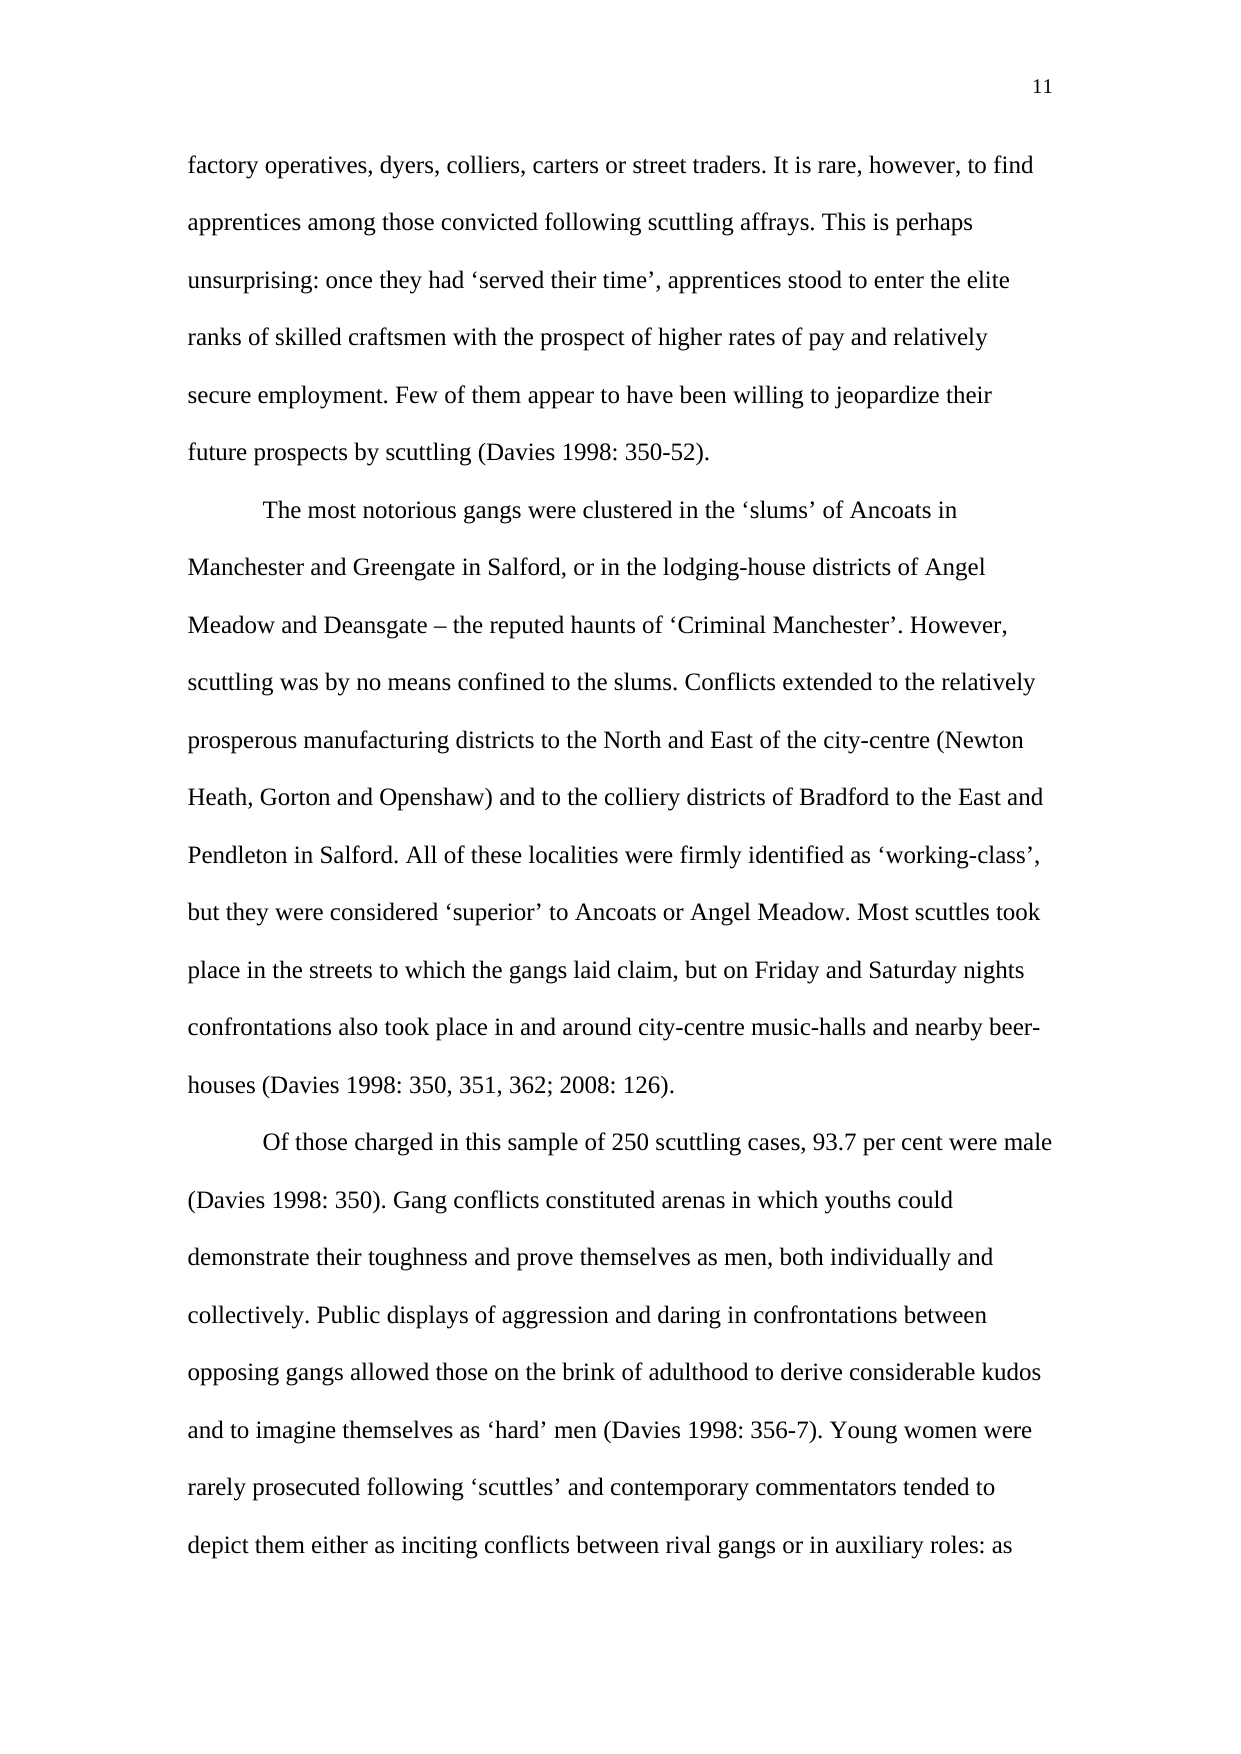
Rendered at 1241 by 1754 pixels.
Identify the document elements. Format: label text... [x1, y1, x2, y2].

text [187, 1127, 1053, 1559]
text The most notorious gangs were clustered in the ‘slums’ of Ancoats in Manchester and Greengate in Salford, or in the lodging-house districts of Angel Meadow and Deansgate – the reputed haunts of ‘Criminal Manchester’. However, scuttling was by no means confined to the slums. Conflicts extended to the relatively prosperous manufacturing districts to the North and East of the city-centre (Newton Heath, Gorton and Openshaw) and to the colliery districts of Bradford to the East and Pendleton in Salford. All of these localities were firmly identified as ‘working-class’, but they were considered ‘superior’ to Ancoats or Angel Meadow. Most scuttles took place in the streets to which the gangs laid claim, but on Friday and Saturday nights confrontations also took place in and around city-centre music-halls and nearby beer-houses (Davies 1998: 350, 351, 362; 2008: 126). [187, 495, 1053, 1099]
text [187, 150, 1053, 466]
